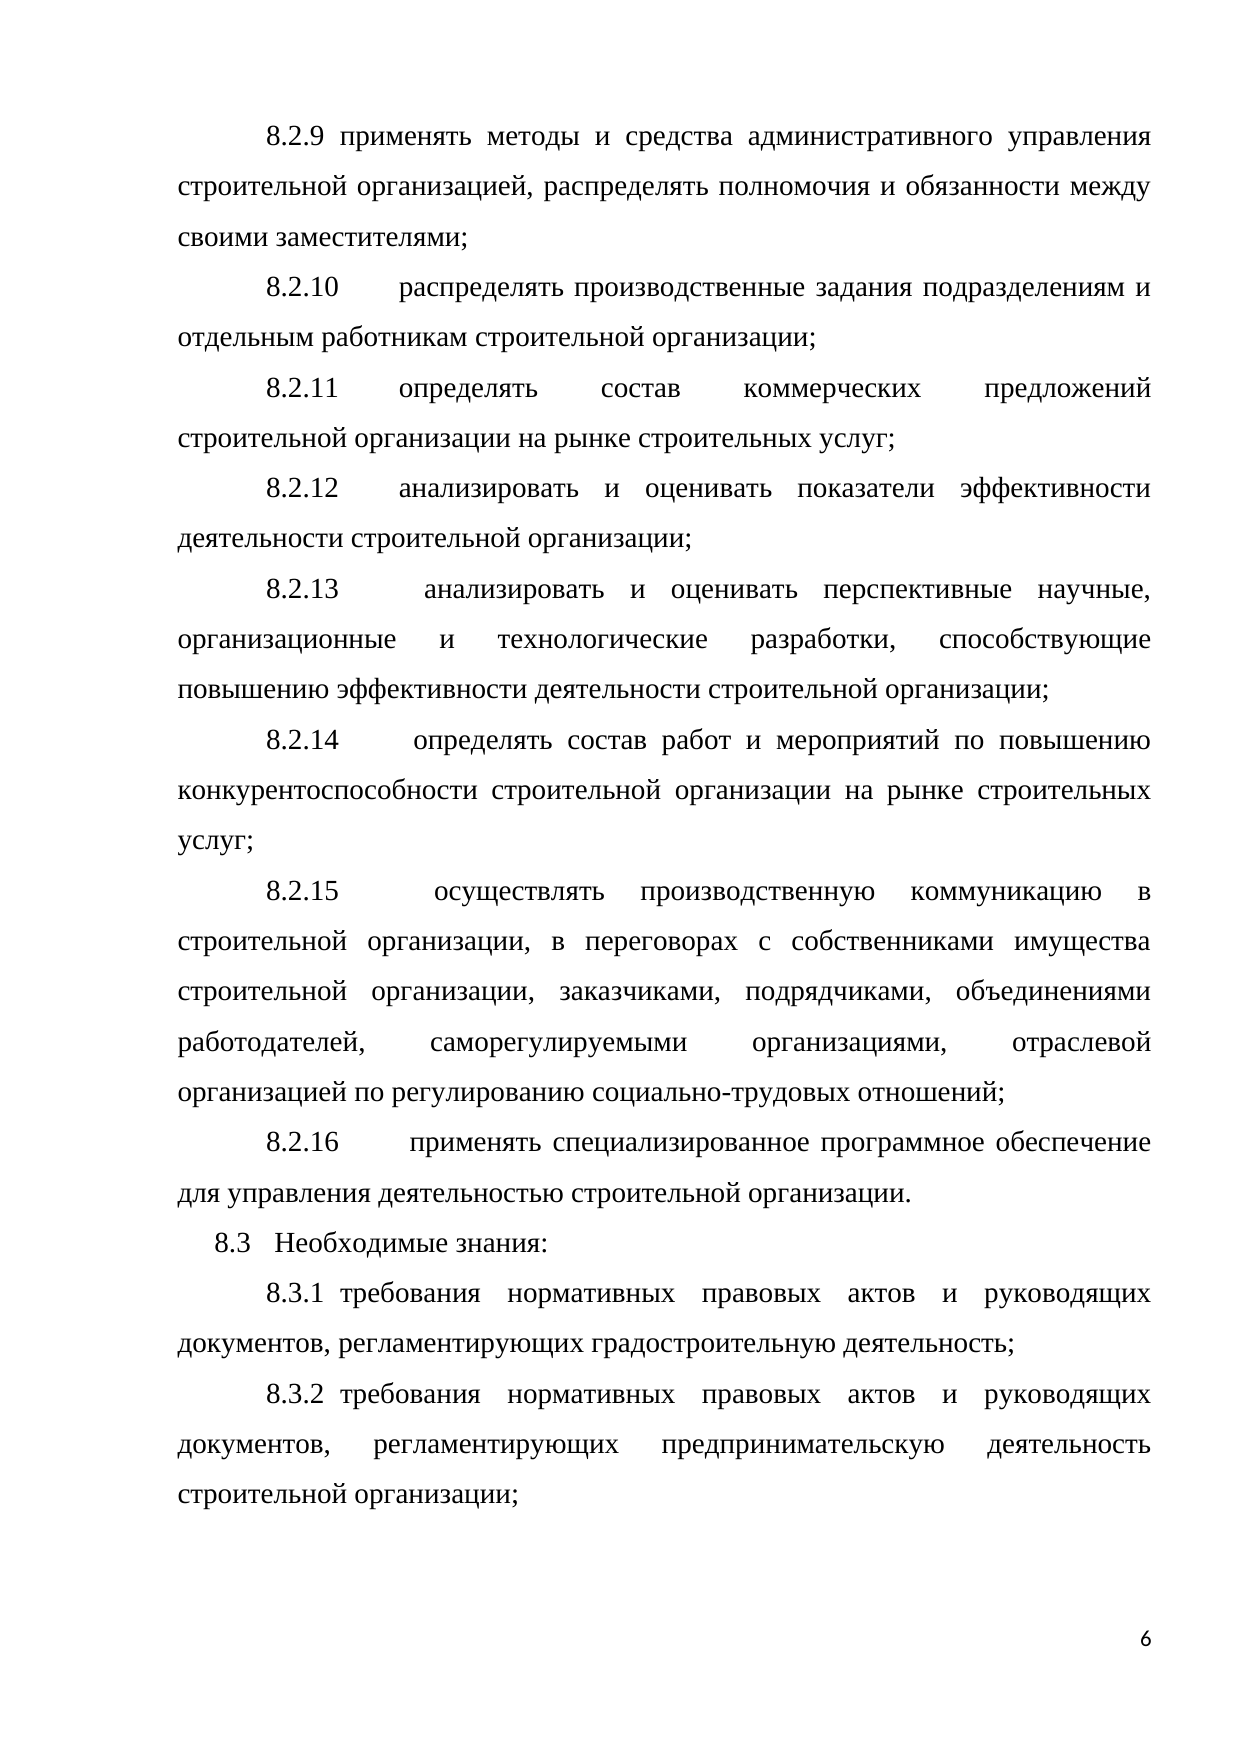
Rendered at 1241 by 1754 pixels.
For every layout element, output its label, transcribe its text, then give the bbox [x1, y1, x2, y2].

list осуществлять производственную коммуникацию в строительной организации, в переговорах с собственниками имущества строительной организации, заказчиками, подрядчиками, объединениями работодателей, саморегулируемыми организациями, отраслевой организацией по регулированию социально-трудовых отношений; [177, 873, 1152, 1108]
list требования нормативных правовых актов и руководящих документов, регламентирующих градостроительную деятельность; [177, 1275, 1152, 1359]
list определять состав коммерческих предложений строительной организации на рынке строительных услуг; [177, 370, 1152, 453]
list распределять производственные задания подразделениям и отдельным работникам строительной организации; [177, 269, 1152, 353]
list определять состав работ и мероприятий по повышению конкурентоспособности строительной организации на рынке строительных услуг; [177, 722, 1152, 856]
list анализировать и оценивать показатели эффективности деятельности строительной организации; [177, 470, 1152, 554]
list Необходимые знания: [214, 1225, 1152, 1258]
list применять специализированное программное обеспечение для управления деятельностью строительной организации. [177, 1124, 1152, 1208]
list применять методы и средства административного управления строительной организацией, распределять полномочия и обязанности между своими заместителями; [177, 118, 1152, 252]
list требования нормативных правовых актов и руководящих документов, регламентирующих предпринимательскую деятельность строительной организации; [177, 1376, 1152, 1510]
list анализировать и оценивать перспективные научные, организационные и технологические разработки, способствующие повышению эффективности деятельности строительной организации; [177, 571, 1152, 705]
